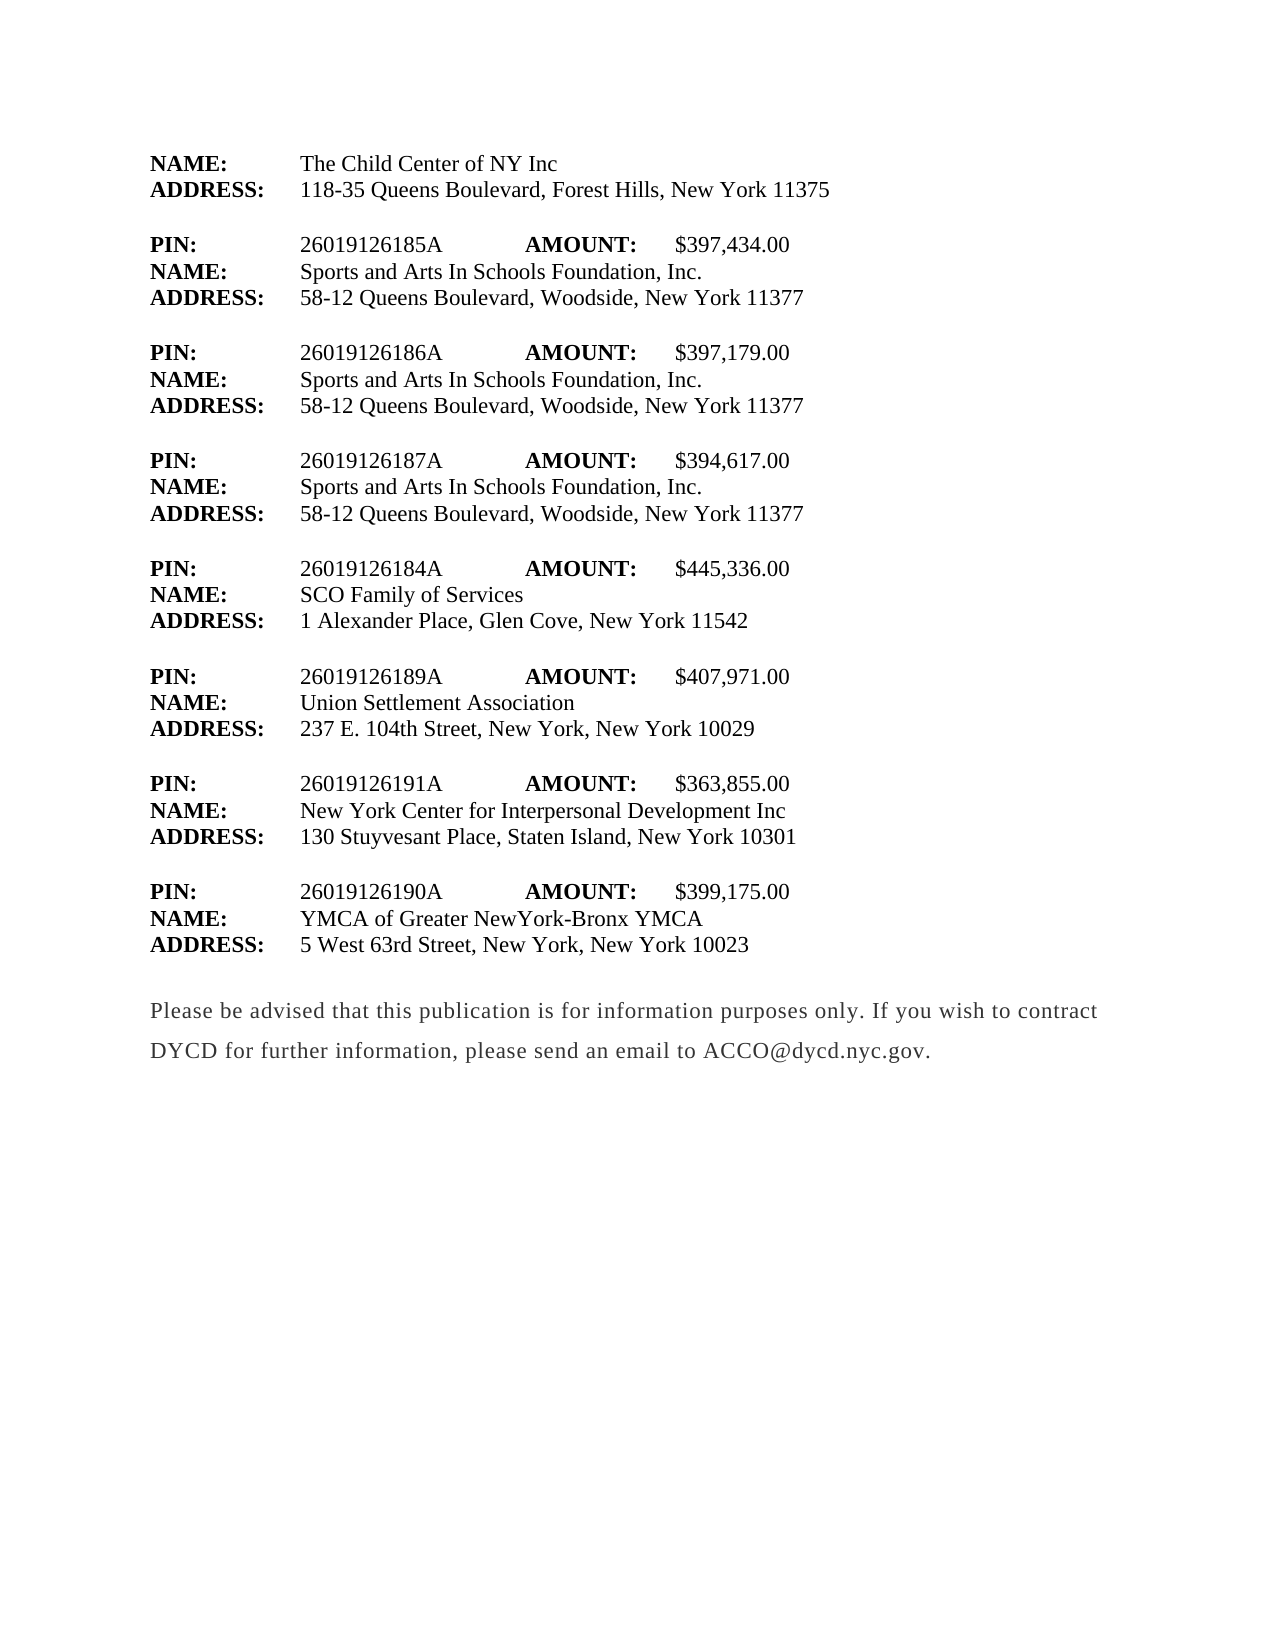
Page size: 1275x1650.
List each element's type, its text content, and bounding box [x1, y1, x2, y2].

text PIN: 26019126191A AMOUNT: $363,855.00 [150, 771, 1125, 797]
text NAME: Sports and Arts In Schools Foundation, Inc. [150, 258, 1125, 284]
text ADDRESS: 58-12 Queens Boulevard, Woodside, New York 11377 [150, 392, 1125, 418]
text NAME: New York Center for Interpersonal Development Inc [150, 797, 1125, 823]
text ADDRESS: 58-12 Queens Boulevard, Woodside, New York 11377 [150, 500, 1125, 526]
text ADDRESS: 237 E. 104th Street, New York, New York 10029 [150, 715, 1125, 742]
text ADDRESS: 5 West 63rd Street, New York, New York 10023 [150, 931, 1125, 957]
text NAME: Union Settlement Association [150, 689, 1125, 715]
text NAME: Sports and Arts In Schools Foundation, Inc. [150, 366, 1125, 392]
text ADDRESS: 1 Alexander Place, Glen Cove, New York 11542 [150, 608, 1125, 634]
text PIN: 26019126185A AMOUNT: $397,434.00 [150, 231, 1125, 258]
text NAME: Sports and Arts In Schools Foundation, Inc. [150, 473, 1125, 500]
text PIN: 26019126184A AMOUNT: $445,336.00 [150, 555, 1125, 581]
text Please be advised that this publication is for information purposes only. If you wish to contract DYCD for further information, please send an email to ACCO@dycd.nyc.gov. [150, 984, 1125, 1064]
text ADDRESS: 118-35 Queens Boulevard, Forest Hills, New York 11375 [150, 176, 1125, 203]
text PIN: 26019126190A AMOUNT: $399,175.00 [150, 878, 1125, 905]
text ADDRESS: 58-12 Queens Boulevard, Woodside, New York 11377 [150, 284, 1125, 311]
text ADDRESS: 130 Stuyvesant Place, Staten Island, New York 10301 [150, 823, 1125, 849]
text NAME: The Child Center of NY Inc [150, 150, 1125, 176]
text PIN: 26019126189A AMOUNT: $407,971.00 [150, 663, 1125, 689]
text PIN: 26019126187A AMOUNT: $394,617.00 [150, 447, 1125, 473]
text NAME: YMCA of Greater NewYork-Bronx YMCA [150, 905, 1125, 931]
text PIN: 26019126186A AMOUNT: $397,179.00 [150, 339, 1125, 366]
text NAME: SCO Family of Services [150, 581, 1125, 608]
